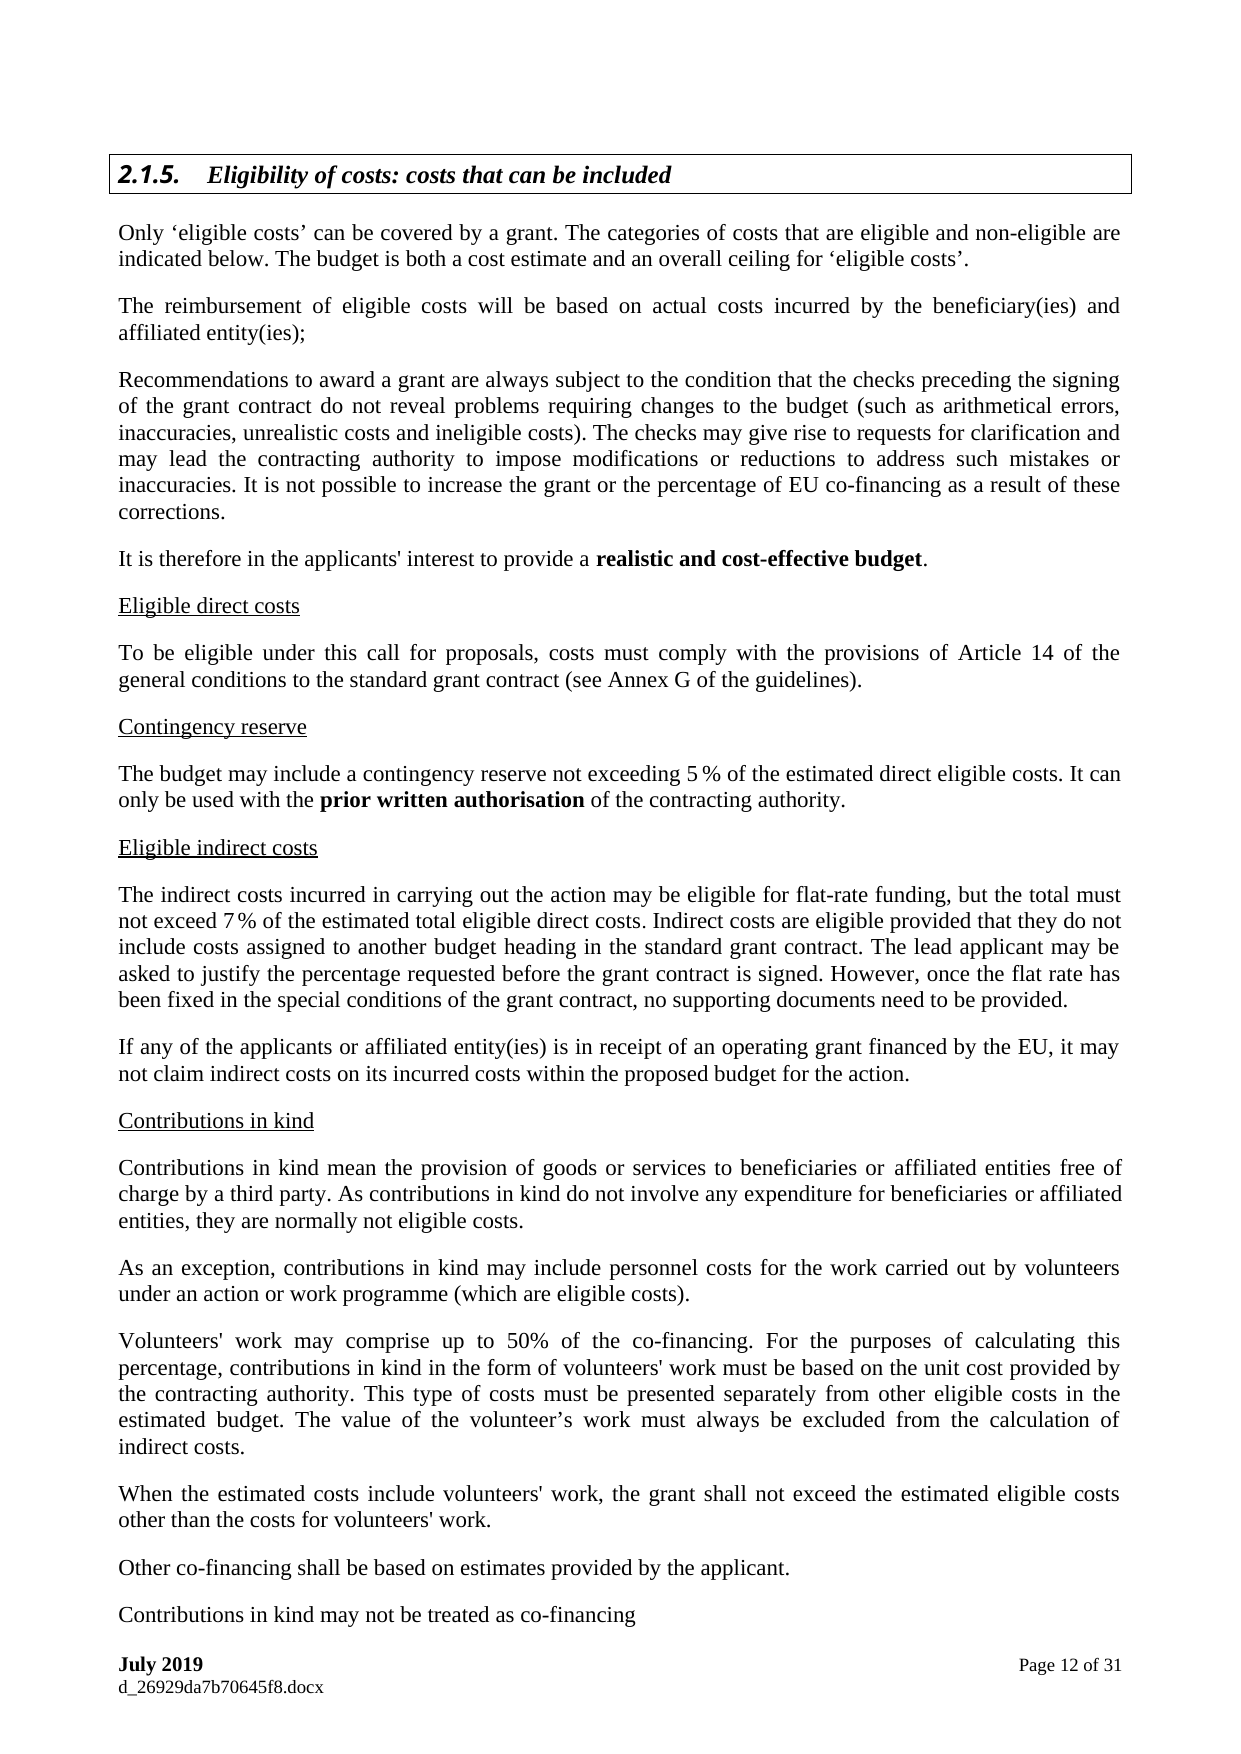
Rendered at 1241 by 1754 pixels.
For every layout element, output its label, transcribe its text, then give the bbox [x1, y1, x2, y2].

text If any of the applicants or affiliated entity(ies) is in receipt of an operating grant financed by the EU, it may not claim indirect costs on its incurred costs within the proposed budget for the action. [118, 1033, 1122, 1086]
text The indirect costs incurred in carrying out the action may be eligible for flat-rate funding, but the total must not exceed 7 % of the estimated total eligible direct costs. Indirect costs are eligible provided that they do not include costs assigned to another budget heading in the standard grant contract. The lead applicant may be asked to justify the percentage requested before the grant contract is signed. However, once the flat rate has been fixed in the special conditions of the grant contract, no supporting documents need to be provided. [118, 881, 1122, 1012]
text The reimbursement of eligible costs will be based on actual costs incurred by the beneficiary(ies) and affiliated entity(ies); [118, 292, 1122, 345]
text Eligible indirect costs [118, 833, 1122, 860]
text Contingency reserve [118, 713, 1122, 739]
list Eligibility of costs: costs that can be included [110, 155, 1131, 193]
text It is therefore in the applicants' interest to provide a realistic and cost-effective budget. [118, 545, 1122, 571]
text Other co-financing shall be based on estimates provided by the applicant. [118, 1554, 1122, 1580]
text Eligible direct costs [118, 592, 1122, 618]
text Contributions in kind mean the provision of goods or services to beneficiaries or affiliated entities free of charge by a third party. As contributions in kind do not involve any expenditure for beneficiaries or affiliated entities, they are normally not eligible costs. [118, 1154, 1122, 1233]
text To be eligible under this call for proposals, costs must comply with the provisions of Article 14 of the general conditions to the standard grant contract (see Annex G of the guidelines). [118, 639, 1122, 692]
text When the estimated costs include volunteers' work, the grant shall not exceed the estimated eligible costs other than the costs for volunteers' work. [118, 1480, 1122, 1533]
text Only ‘eligible costs’ can be covered by a grant. The categories of costs that are eligible and non-eligible are indicated below. The budget is both a cost estimate and an overall ceiling for ‘eligible costs’. [118, 219, 1122, 272]
text Contributions in kind may not be treated as co-financing [118, 1601, 1122, 1627]
text Contributions in kind [118, 1107, 1122, 1133]
text Volunteers' work may comprise up to 50% of the co-financing. For the purposes of calculating this percentage, contributions in kind in the form of volunteers' work must be based on the unit cost provided by the contracting authority. This type of costs must be presented separately from other eligible costs in the estimated budget. The value of the volunteer’s work must always be excluded from the calculation of indirect costs. [118, 1327, 1122, 1459]
text Recommendations to award a grant are always subject to the condition that the checks preceding the signing of the grant contract do not reveal problems requiring changes to the budget (such as arithmetical errors, inaccuracies, unrealistic costs and ineligible costs). The checks may give rise to requests for clarification and may lead the contracting authority to impose modifications or reductions to address such mistakes or inaccuracies. It is not possible to increase the grant or the percentage of EU co-financing as a result of these corrections. [118, 366, 1122, 524]
text As an exception, contributions in kind may include personnel costs for the work carried out by volunteers under an action or work programme (which are eligible costs). [118, 1254, 1122, 1307]
text The budget may include a contingency reserve not exceeding 5 % of the estimated direct eligible costs. It can only be used with the prior written authorisation of the contracting authority. [118, 760, 1122, 813]
